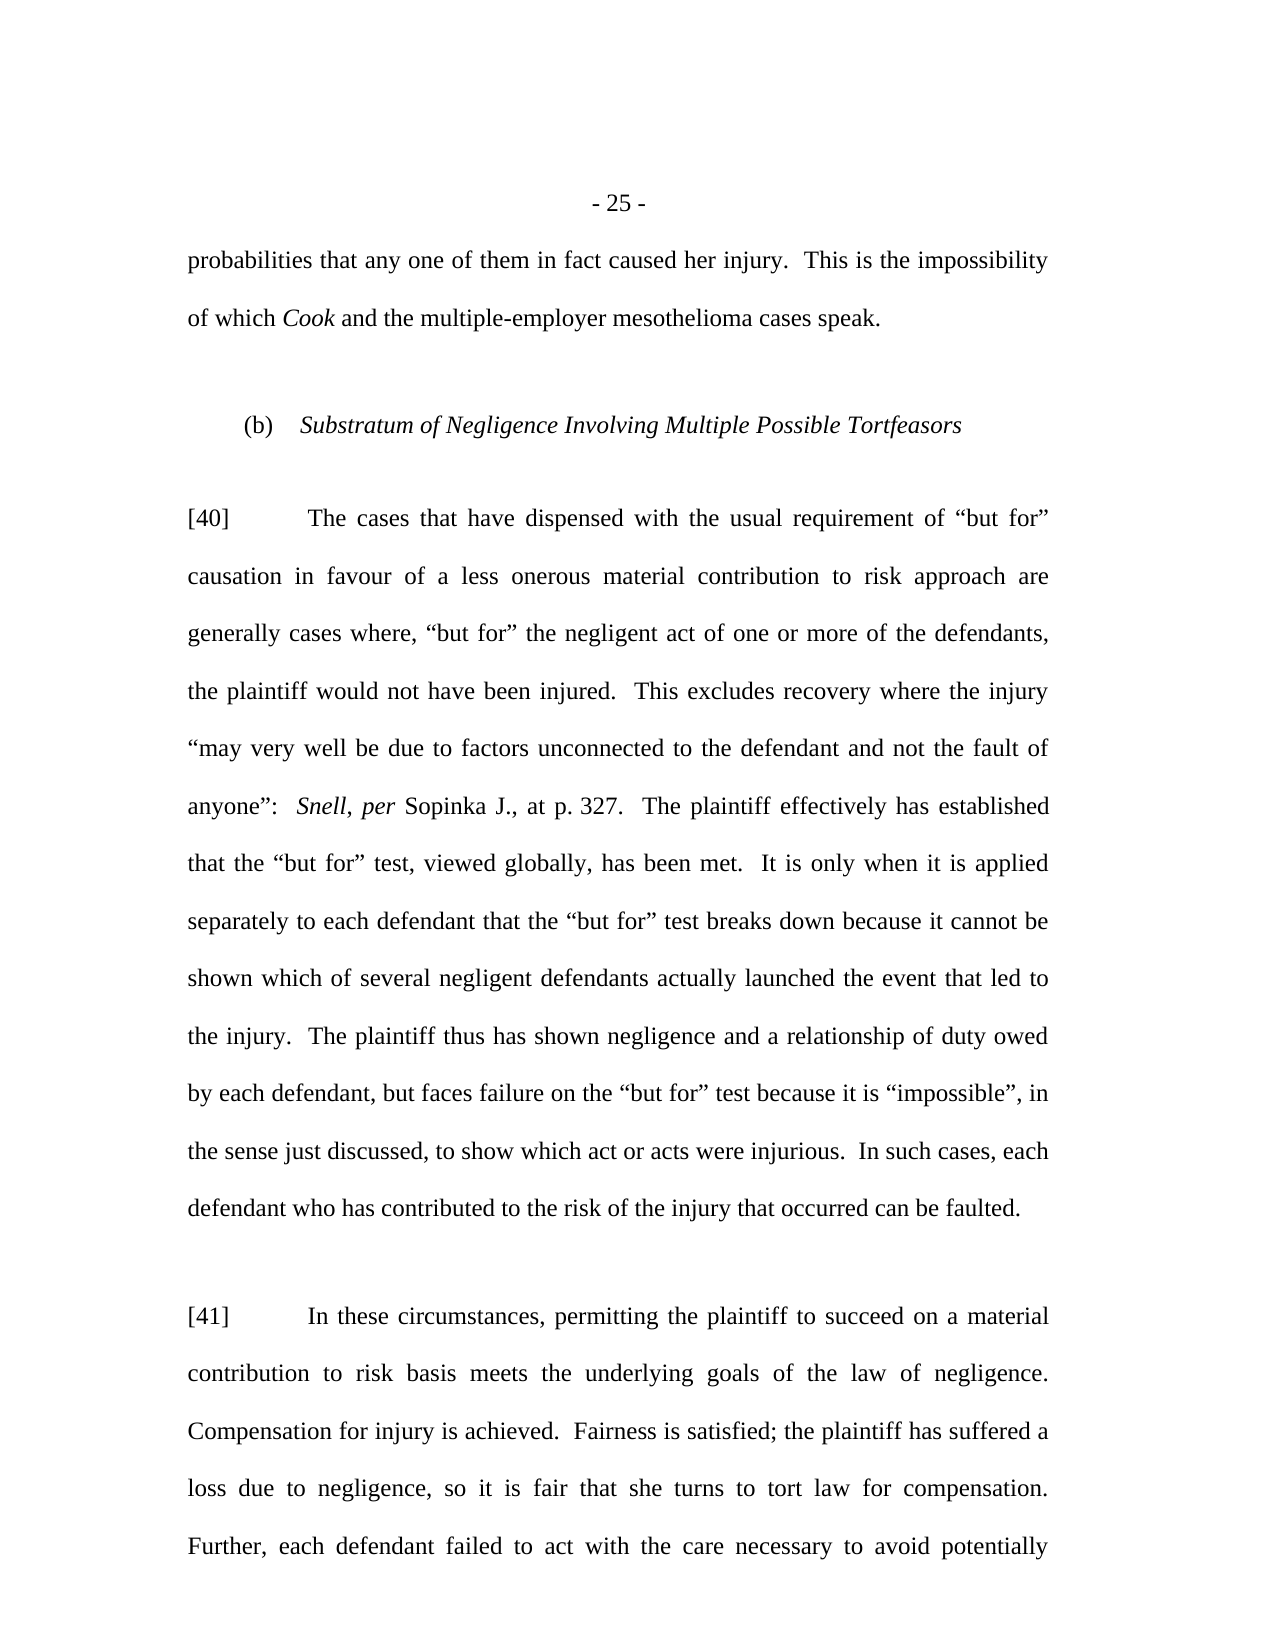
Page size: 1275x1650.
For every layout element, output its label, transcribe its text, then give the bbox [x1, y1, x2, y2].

list (b) Substratum of Negligence Involving Multiple Possible Tortfeasors [187, 410, 1050, 439]
text The cases that have dispensed with the usual requirement of “but for” causation in favour of a less onerous material contribution to risk approach are generally cases where, “but for” the negligent act of one or more of the defendants, the plaintiff would not have been injured. This excludes recovery where the injury “may very well be due to factors unconnected to the defendant and not the fault of anyone”: Snell, per Sopinka J., at p. 327. The plaintiff effectively has established that the “but for” test, viewed globally, has been met. It is only when it is applied separately to each defendant that the “but for” test breaks down because it cannot be shown which of several negligent defendants actually launched the event that led to the injury. The plaintiff thus has shown negligence and a relationship of duty owed by each defendant, but faces failure on the “but for” test because it is “impossible”, in the sense just discussed, to show which act or acts were injurious. In such cases, each defendant who has contributed to the risk of the injury that occurred can be faulted. [187, 503, 1050, 1222]
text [187, 245, 1050, 331]
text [187, 1301, 1050, 1559]
